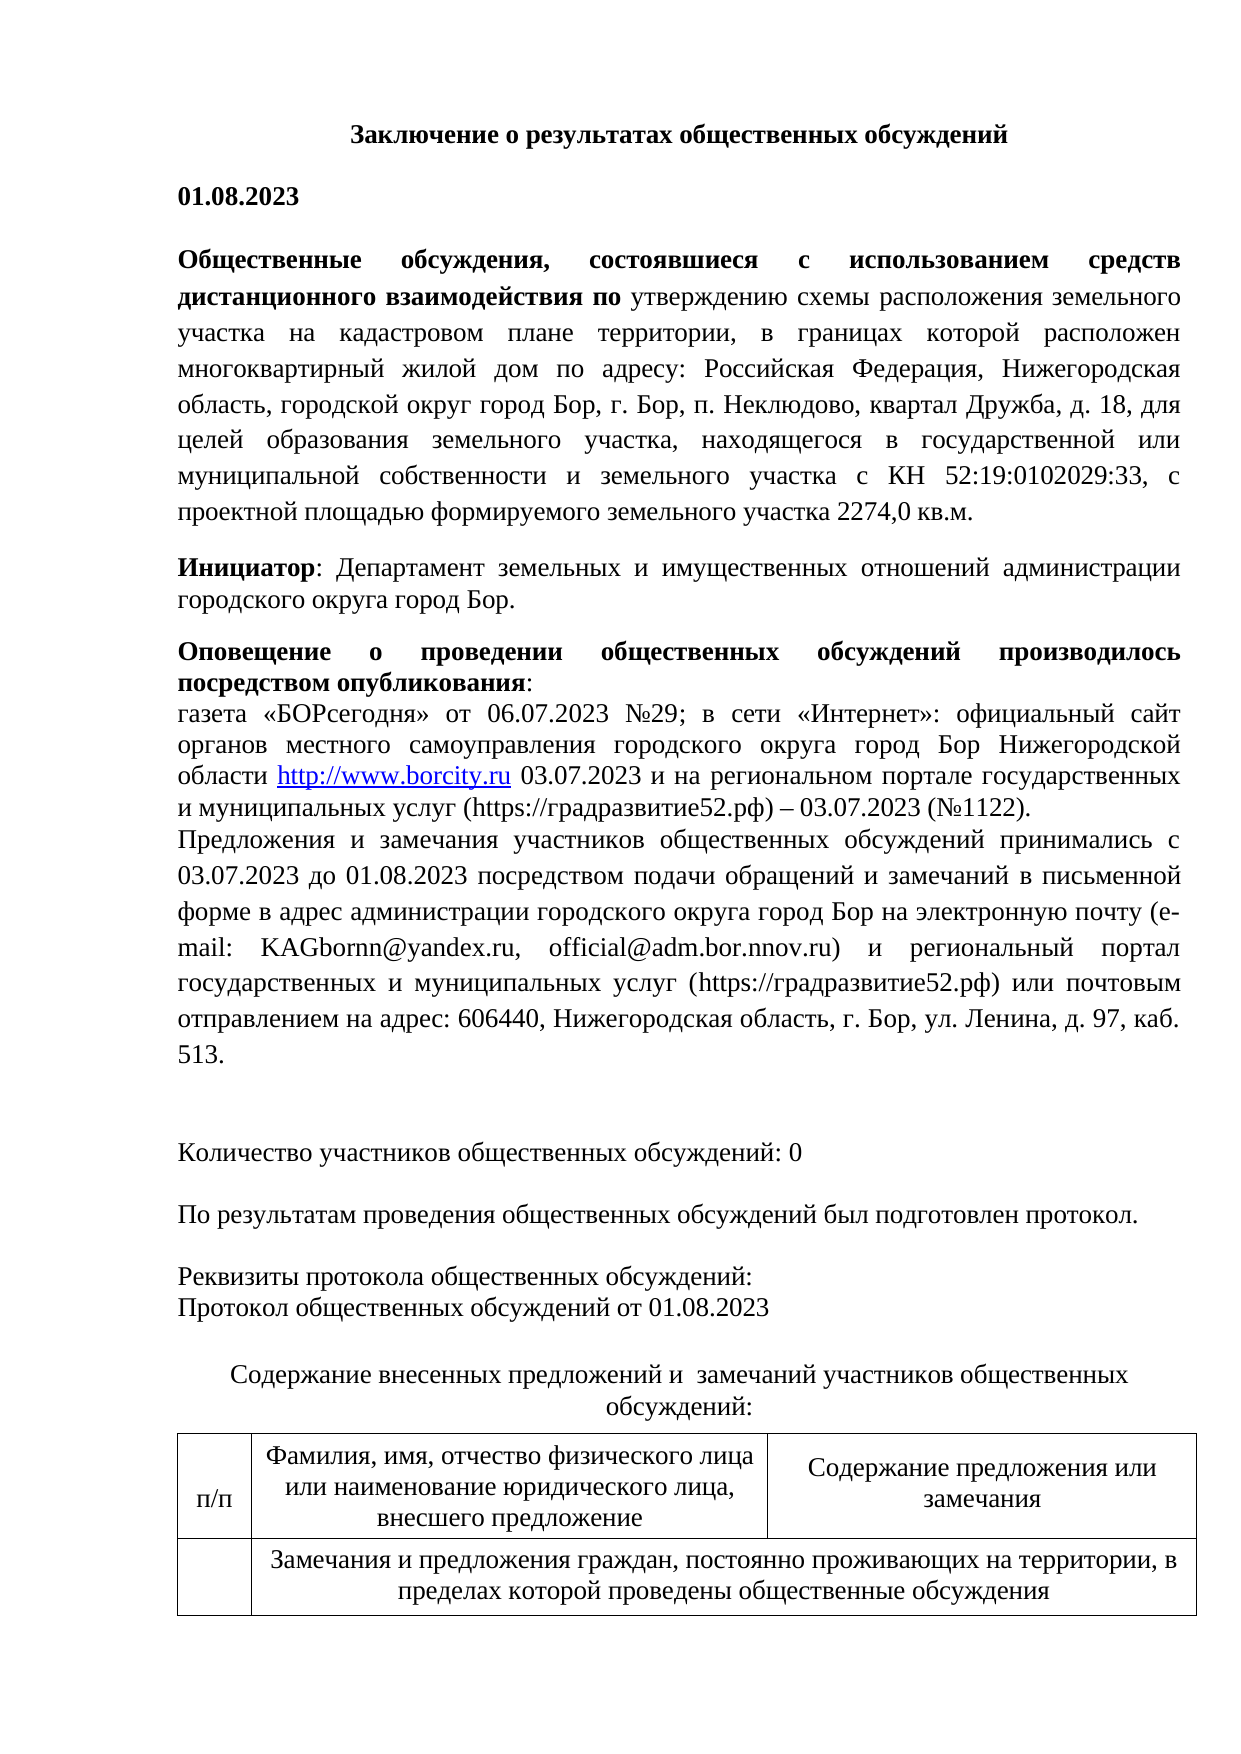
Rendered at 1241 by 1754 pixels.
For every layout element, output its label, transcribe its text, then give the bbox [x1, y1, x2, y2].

table_cell Замечания и предложения граждан, постоянно проживающих на территории, в пределах которой проведены общественные обсуждения [252, 1539, 1196, 1615]
table_header Содержание предложения или замечания [768, 1434, 1196, 1537]
text По результатам проведения общественных обсуждений был подготовлен протокол. [177, 1198, 1181, 1229]
text Оповещение о проведении общественных обсуждений производилось посредством опубликования: [177, 635, 1181, 697]
text Общественные обсуждения, состоявшиеся с использованием средств дистанционного взаимодействия по утверждению схемы расположения земельного участка на кадастровом плане территории, в границах которой расположен многоквартирный жилой дом по адресу: Российская Федерация, Нижегородская область, городской округ город Бор, г. Бор, п. Неклюдово, квартал Дружба, д. 18, для целей образования земельного участка, находящегося в государственной или муниципальной собственности и земельного участка с КН 52:19:0102029:33, с проектной площадью формируемого земельного участка 2274,0 кв.м. [177, 243, 1181, 526]
text Инициатор: Департамент земельных и имущественных отношений администрации городского округа город Бор. [177, 552, 1181, 614]
text Заключение о результатах общественных обсуждений [177, 118, 1181, 149]
text Предложения и замечания участников общественных обсуждений принимались с 03.07.2023 до 01.08.2023 посредством подачи обращений и замечаний в письменной форме в адрес администрации городского округа город Бор на электронную почту (e-mail: KAGbornn@yandex.ru, official@adm.bor.nnov.ru) и региональный портал государственных и муниципальных услуг (https://градразвитие52.рф) или почтовым отправлением на адрес: 606440, Нижегородская область, г. Бор, ул. Ленина, д. 97, каб. 513. [177, 823, 1181, 1069]
text газета «БОРсегодня» от 06.07.2023 №29; в сети «Интернет»: официальный сайт органов местного самоуправления городского округа город Бор Нижегородской области http://www.borcity.ru 03.07.2023 и на региональном портале государственных и муниципальных услуг (https://градразвитие52.рф) – 03.07.2023 (№1122). [177, 697, 1181, 823]
table_cell [178, 1539, 251, 1615]
text Количество участников общественных обсуждений: 0 [177, 1136, 1181, 1167]
table_header Фамилия, имя, отчество физического лица или наименование юридического лица, внесшего предложение [252, 1434, 767, 1537]
text 01.08.2023 [177, 180, 1181, 212]
text Содержание внесенных предложений и замечаний участников общественных обсуждений: [177, 1358, 1181, 1421]
table_header п/п [178, 1434, 251, 1537]
text Реквизиты протокола общественных обсуждений: [177, 1260, 1181, 1292]
text Протокол общественных обсуждений от 01.08.2023 [177, 1292, 1181, 1323]
